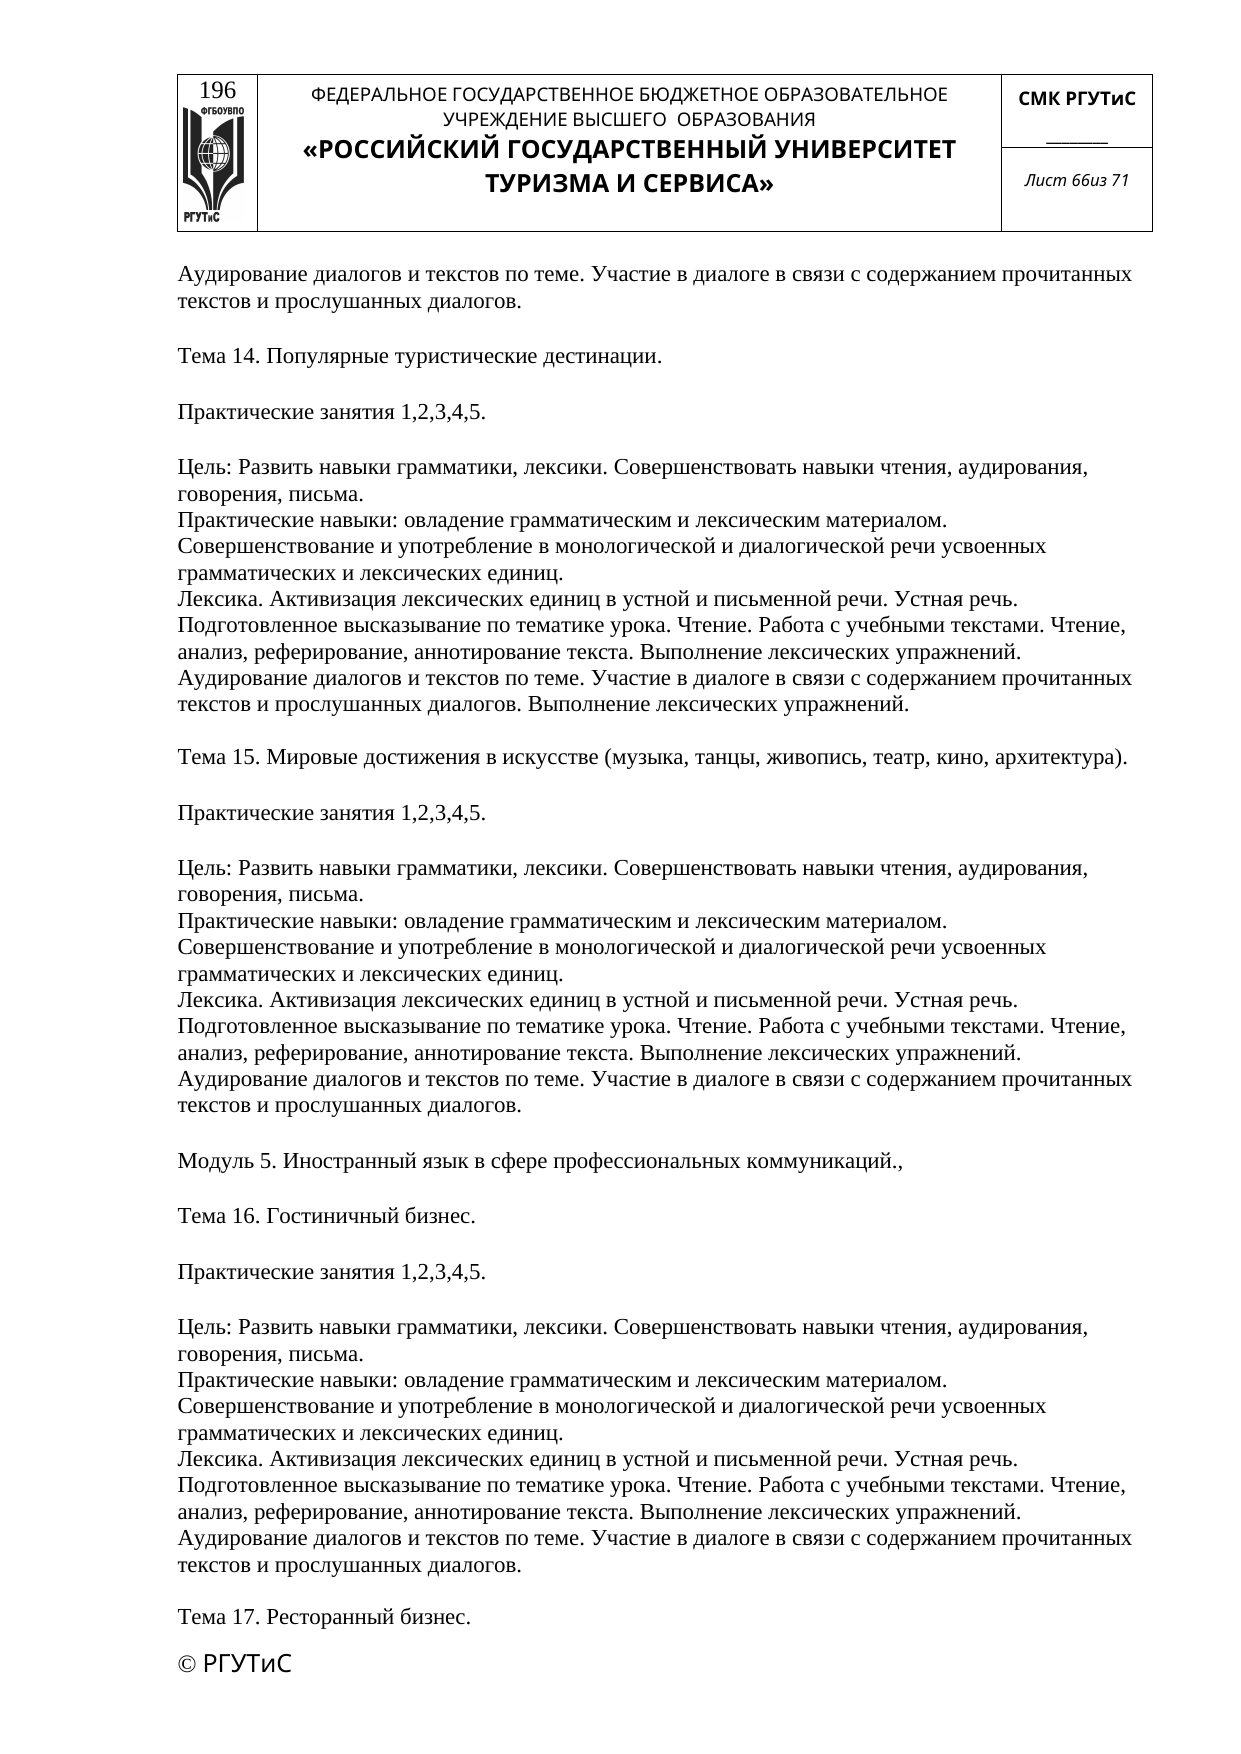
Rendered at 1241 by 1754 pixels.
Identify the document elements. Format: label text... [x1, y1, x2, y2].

text Практические занятия 1,2,3,4,5. [177, 799, 1152, 825]
text Тема 15. Мировые достижения в искусстве (музыка, танцы, живопись, театр, кино, архитектура). [177, 743, 1152, 769]
text Цель: Развить навыки грамматики, лексики. Совершенствовать навыки чтения, аудирования, говорения, письма. [177, 1313, 1152, 1366]
text Цель: Развить навыки грамматики, лексики. Совершенствовать навыки чтения, аудирования, говорения, письма. [177, 854, 1152, 907]
text Тема 16. Гостиничный бизнес. [177, 1202, 1152, 1229]
text Тема 17. Ресторанный бизнес. [177, 1603, 1152, 1630]
text Модуль 5. Иностранный язык в сфере профессиональных коммуникаций., [177, 1147, 1152, 1173]
text Практические занятия 1,2,3,4,5. [177, 398, 1152, 424]
text Тема 14. Популярные туристические дестинации. [177, 342, 1152, 368]
picture [183, 107, 244, 222]
text Цель: Развить навыки грамматики, лексики. Совершенствовать навыки чтения, аудирования, говорения, письма. [177, 453, 1152, 506]
text Практические занятия 1,2,3,4,5. [177, 1258, 1152, 1284]
text Лексика. Активизация лексических единиц в устной и письменной речи. Устная речь. Подготовленное высказывание по тематике урока. Чтение. Работа с учебными текстами. Чтение, анализ, реферирование, аннотирование текста. Выполнение лексических упражнений. Аудирование диалогов и текстов по теме. Участие в диалоге в связи с содержанием прочитанных текстов и прослушанных диалогов. Выполнение лексических упражнений. [177, 585, 1152, 717]
